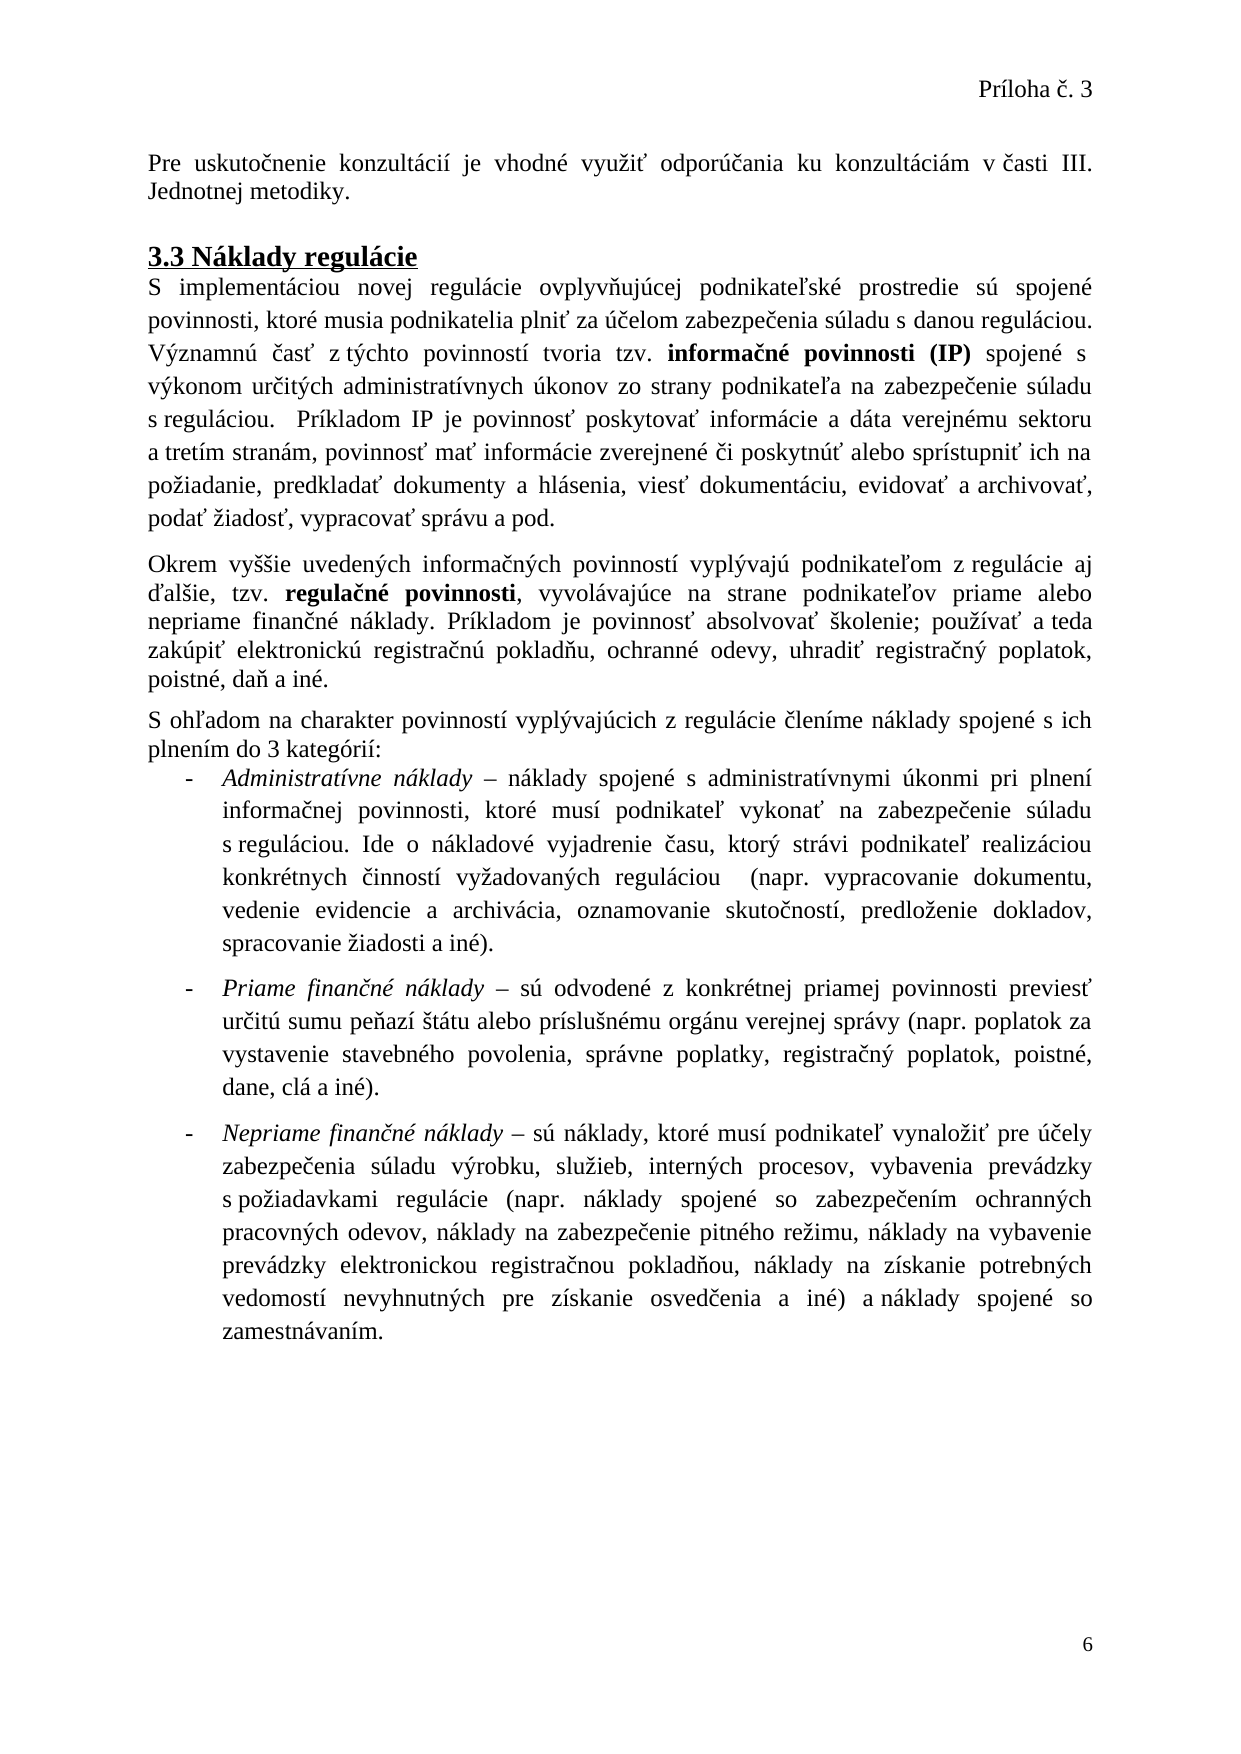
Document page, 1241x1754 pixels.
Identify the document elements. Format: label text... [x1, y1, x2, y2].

list Administratívne náklady – náklady spojené s administratívnymi úkonmi pri plnení informačnej povinnosti, ktoré musí podnikateľ vykonať na zabezpečenie súladu s reguláciou. Ide o nákladové vyjadrenie času, ktorý strávi podnikateľ realizáciou konkrétnych činností vyžadovaných reguláciou (napr. vypracovanie dokumentu, vedenie evidencie a archivácia, oznamovanie skutočností, predloženie dokladov, spracovanie žiadosti a iné). [185, 763, 1093, 956]
list Priame finančné náklady – sú odvodené z konkrétnej priamej povinnosti previesť určitú sumu peňazí štátu alebo príslušnému orgánu verejnej správy (napr. poplatok za vystavenie stavebného povolenia, správne poplatky, registračný poplatok, poistné, dane, clá a iné). [185, 973, 1093, 1101]
list Nepriame finančné náklady – sú náklady, ktoré musí podnikateľ vynaložiť pre účely zabezpečenia súladu výrobku, služieb, interných procesov, vybavenia prevádzky s požiadavkami regulácie (napr. náklady spojené so zabezpečením ochranných pracovných odevov, náklady na zabezpečenie pitného režimu, náklady na vybavenie prevádzky elektronickou registračnou pokladňou, náklady na získanie potrebných vedomostí nevyhnutných pre získanie osvedčenia a iné) a náklady spojené so zamestnávaním. [185, 1118, 1093, 1345]
text S ohľadom na charakter povinností vyplývajúcich z regulácie členíme náklady spojené s ich plnením do 3 kategórií: [148, 705, 1093, 763]
text Okrem vyššie uvedených informačných povinností vyplývajú podnikateľom z regulácie aj ďalšie, tzv. regulačné povinnosti, vyvolávajúce na strane podnikateľov priame alebo nepriame finančné náklady. Príkladom je povinnosť absolvovať školenie; používať a teda zakúpiť elektronickú registračnú pokladňu, ochranné odevy, uhradiť registračný poplatok, poistné, daň a iné. [148, 549, 1093, 693]
text Pre uskutočnenie konzultácií je vhodné využiť odporúčania ku konzultáciám v časti III. Jednotnej metodiky. [148, 148, 1093, 205]
text 3.3 Náklady regulácie [148, 239, 1093, 272]
text S implementáciou novej regulácie ovplyvňujúcej podnikateľské prostredie sú spojené povinnosti, ktoré musia podnikatelia plniť za účelom zabezpečenia súladu s danou reguláciou. Významnú časť z týchto povinností tvoria tzv. informačné povinnosti (IP) spojené s výkonom určitých administratívnych úkonov zo strany podnikateľa na zabezpečenie súladu s reguláciou. Príkladom IP je povinnosť poskytovať informácie a dáta verejnému sektoru a tretím stranám, povinnosť mať informácie zverejnené či poskytnúť alebo sprístupniť ich na požiadanie, predkladať dokumenty a hlásenia, viesť dokumentáciu, evidovať a archivovať, podať žiadosť, vypracovať správu a pod. [148, 272, 1093, 532]
